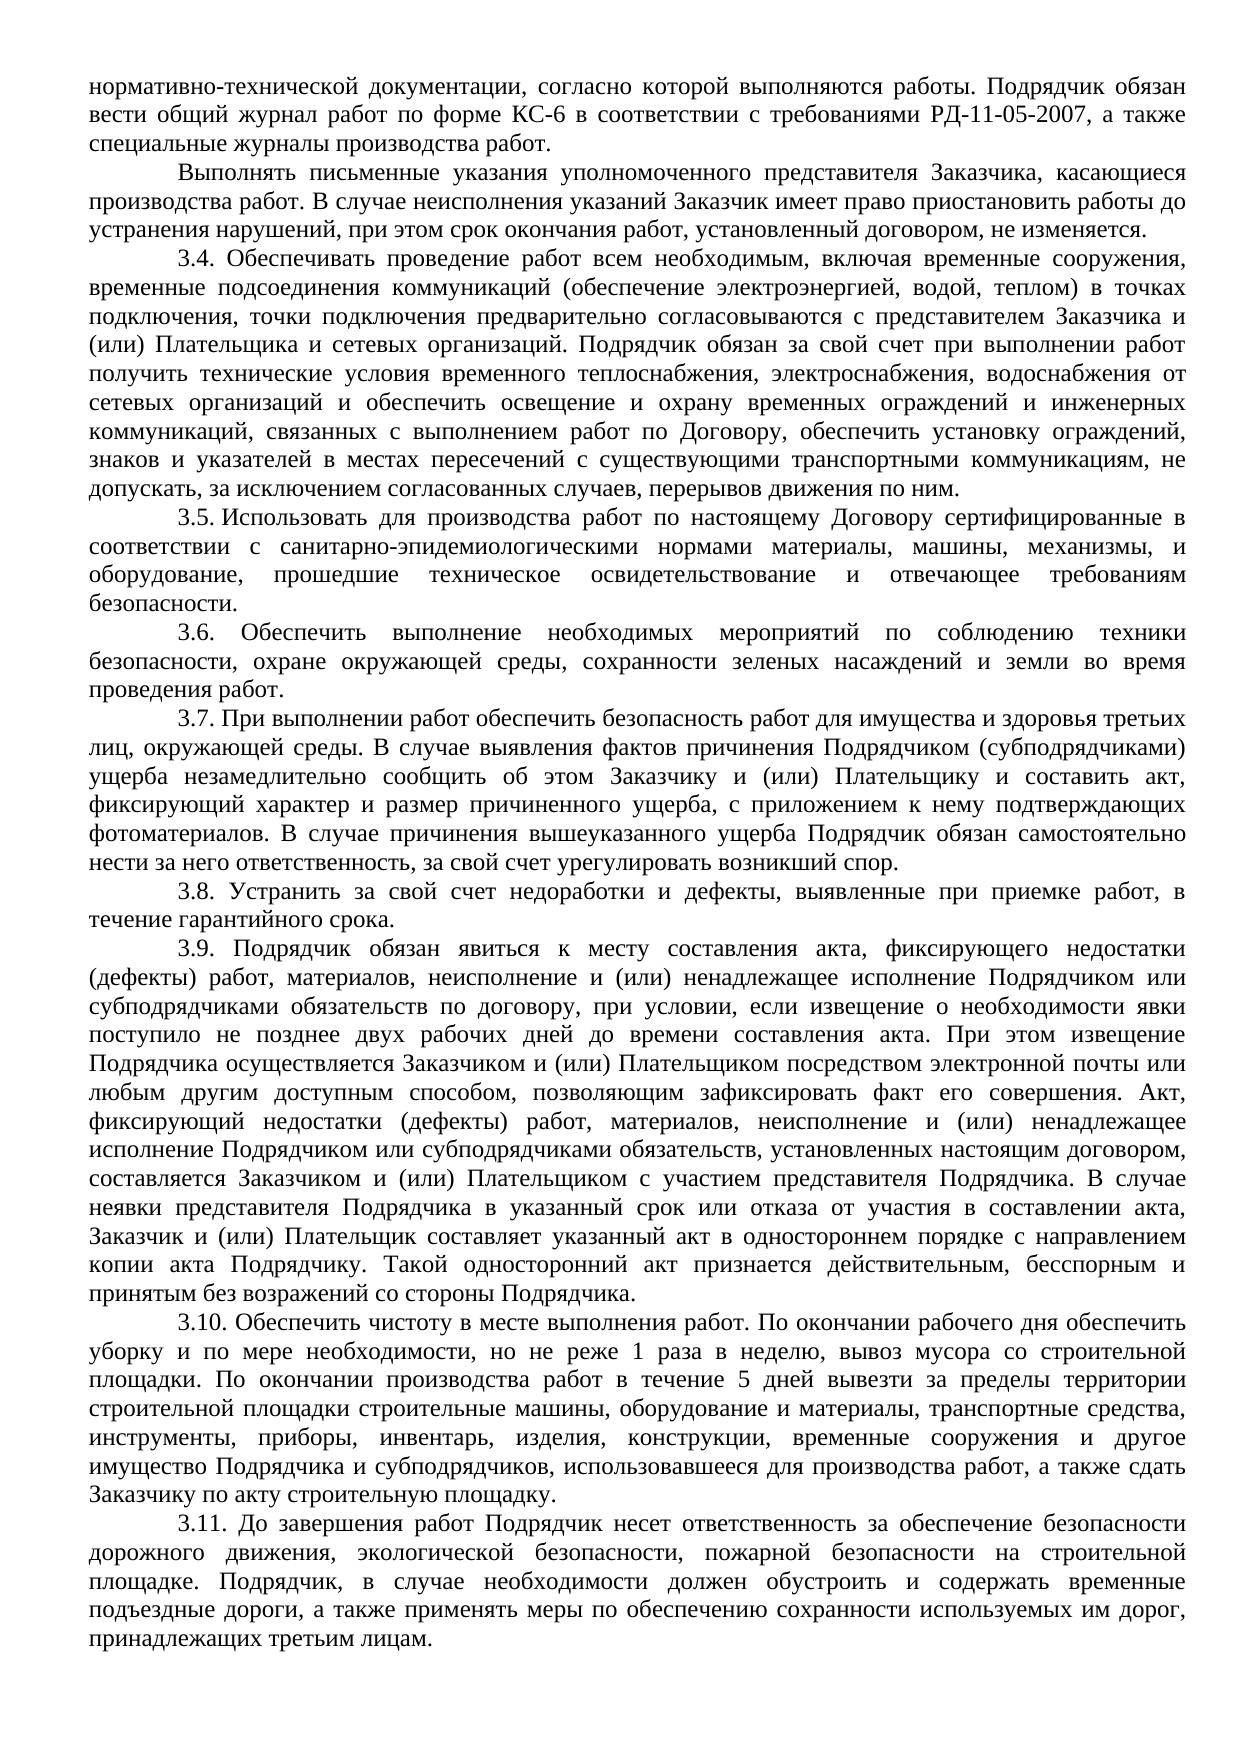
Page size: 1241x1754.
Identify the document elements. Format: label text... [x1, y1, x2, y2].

text 3.8. Устранить за свой счет недоработки и дефекты, выявленные при приемке работ, в течение гарантийного срока. [89, 876, 1187, 933]
text 3.11. До завершения работ Подрядчик несет ответственность за обеспечение безопасности дорожного движения, экологической безопасности, пожарной безопасности на строительной площадке. Подрядчик, в случае необходимости должен обустроить и содержать временные подъездные дороги, а также применять меры по обеспечению сохранности используемых им дорог, принадлежащих третьим лицам. [89, 1508, 1187, 1652]
text 3.6. Обеспечить выполнение необходимых мероприятий по соблюдению техники безопасности, охране окружающей среды, сохранности зеленых насаждений и земли во время проведения работ. [89, 617, 1187, 703]
text Выполнять письменные указания уполномоченного представителя Заказчика, касающиеся производства работ. В случае неисполнения указаний Заказчик имеет право приостановить работы до устранения нарушений, при этом срок окончания работ, установленный договором, не изменяется. [89, 157, 1187, 243]
text 3.5. Использовать для производства работ по настоящему Договору сертифицированные в соответствии с санитарно-эпидемиологическими нормами материалы, машины, механизмы, и оборудование, прошедшие техническое освидетельствование и отвечающее требованиям безопасности. [89, 502, 1187, 617]
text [89, 71, 1187, 157]
text 3.4. Обеспечивать проведение работ всем необходимым, включая временные сооружения, временные подсоединения коммуникаций (обеспечение электроэнергией, водой, теплом) в точках подключения, точки подключения предварительно согласовываются с представителем Заказчика и (или) Плательщика и сетевых организаций. Подрядчик обязан за свой счет при выполнении работ получить технические условия временного теплоснабжения, электроснабжения, водоснабжения от сетевых организаций и обеспечить освещение и охрану временных ограждений и инженерных коммуникаций, связанных с выполнением работ по Договору, обеспечить установку ограждений, знаков и указателей в местах пересечений с существующими транспортными коммуникациям, не допускать, за исключением согласованных случаев, перерывов движения по ним. [89, 243, 1187, 502]
text 3.7. При выполнении работ обеспечить безопасность работ для имущества и здоровья третьих лиц, окружающей среды. В случае выявления фактов причинения Подрядчиком (субподрядчиками) ущерба незамедлительно сообщить об этом Заказчику и (или) Плательщику и составить акт, фиксирующий характер и размер причиненного ущерба, с приложением к нему подтверждающих фотоматериалов. В случае причинения вышеуказанного ущерба Подрядчик обязан самостоятельно нести за него ответственность, за свой счет урегулировать возникший спор. [89, 703, 1187, 876]
text 3.9. Подрядчик обязан явиться к месту составления акта, фиксирующего недостатки (дефекты) работ, материалов, неисполнение и (или) ненадлежащее исполнение Подрядчиком или субподрядчиками обязательств по договору, при условии, если извещение о необходимости явки поступило не позднее двух рабочих дней до времени составления акта. При этом извещение Подрядчика осуществляется Заказчиком и (или) Плательщиком посредством электронной почты или любым другим доступным способом, позволяющим зафиксировать факт его совершения. Акт, фиксирующий недостатки (дефекты) работ, материалов, неисполнение и (или) ненадлежащее исполнение Подрядчиком или субподрядчиками обязательств, установленных настоящим договором, составляется Заказчиком и (или) Плательщиком с участием представителя Подрядчика. В случае неявки представителя Подрядчика в указанный срок или отказа от участия в составлении акта, Заказчик и (или) Плательщик составляет указанный акт в одностороннем порядке с направлением копии акта Подрядчику. Такой односторонний акт признается действительным, бесспорным и принятым без возражений со стороны Подрядчика. [89, 933, 1187, 1307]
text 3.10. Обеспечить чистоту в месте выполнения работ. По окончании рабочего дня обеспечить уборку и по мере необходимости, но не реже 1 раза в неделю, вывоз мусора со строительной площадки. По окончании производства работ в течение 5 дней вывезти за пределы территории строительной площадки строительные машины, оборудование и материалы, транспортные средства, инструменты, приборы, инвентарь, изделия, конструкции, временные сооружения и другое имущество Подрядчика и субподрядчиков, использовавшееся для производства работ, а также сдать Заказчику по акту строительную площадку. [89, 1307, 1187, 1508]
